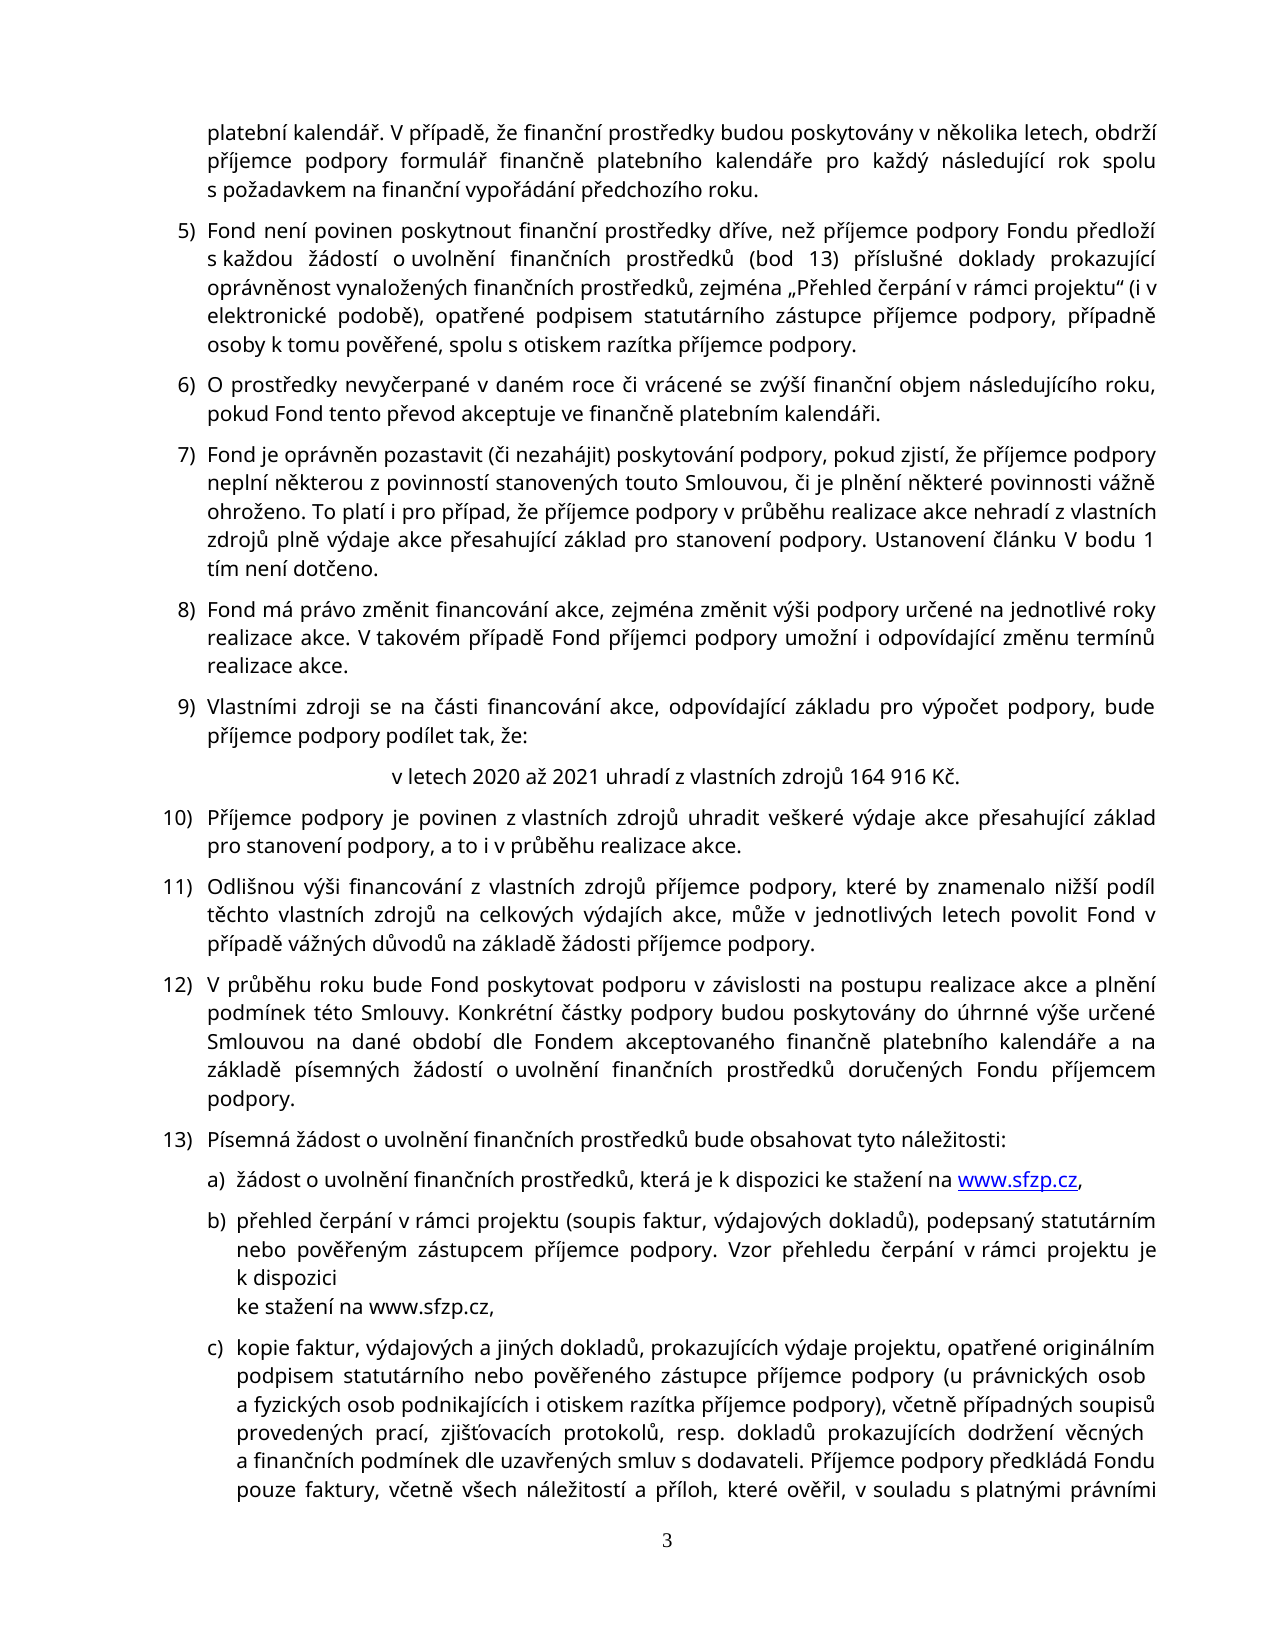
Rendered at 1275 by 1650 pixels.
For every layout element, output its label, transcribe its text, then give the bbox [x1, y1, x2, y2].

list V průběhu roku bude Fond poskytovat podporu v závislosti na postupu realizace akce a plnění podmínek této Smlouvy. Konkrétní částky podpory budou poskytovány do úhrnné výše určené Smlouvou na dané období dle Fondem akceptovaného finančně platebního kalendáře a na základě písemných žádostí o uvolnění finančních prostředků doručených Fondu příjemcem podpory. [162, 970, 1157, 1112]
list Fond je oprávněn pozastavit (či nezahájit) poskytování podpory, pokud zjistí, že příjemce podpory neplní některou z povinností stanovených touto Smlouvou, či je plnění některé povinnosti vážně ohroženo. To platí i pro případ, že příjemce podpory v průběhu realizace akce nehradí z vlastních zdrojů plně výdaje akce přesahující základ pro stanovení podpory. Ustanovení článku V bodu 1 tím není dotčeno. [177, 440, 1157, 582]
list Příjemce podpory je povinen z vlastních zdrojů uhradit veškeré výdaje akce přesahující základ pro stanovení podpory, a to i v průběhu realizace akce. [162, 803, 1157, 860]
list O prostředky nevyčerpané v daném roce či vrácené se zvýší finanční objem následujícího roku, pokud Fond tento převod akceptuje ve finančně platebním kalendáři. [177, 371, 1157, 427]
text v letech 2020 až 2021 uhradí z vlastních zdrojů 164 916 Kč. [162, 762, 1157, 790]
list Fond není povinen poskytnout finanční prostředky dříve, než příjemce podpory Fondu předloží s každou žádostí o uvolnění finančních prostředků (bod 13) příslušné doklady prokazující oprávněnost vynaložených finančních prostředků, zejména „Přehled čerpání v rámci projektu“ (i v elektronické podobě), opatřené podpisem statutárního zástupce příjemce podpory, případně osoby k tomu pověřené, spolu s otiskem razítka příjemce podpory. [177, 216, 1157, 358]
list Fond má právo změnit financování akce, zejména změnit výši podpory určené na jednotlivé roky realizace akce. V takovém případě Fond příjemci podpory umožní i odpovídající změnu termínů realizace akce. [177, 595, 1157, 680]
list Vlastními zdroji se na části financování akce, odpovídající základu pro výpočet podpory, bude příjemce podpory podílet tak, že: [177, 692, 1157, 749]
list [177, 118, 1157, 203]
list žádost o uvolnění finančních prostředků, která je k dispozici ke stažení na www.sfzp.cz, [207, 1166, 1157, 1194]
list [207, 1333, 1157, 1503]
list Odlišnou výši financování z vlastních zdrojů příjemce podpory, které by znamenalo nižší podíl těchto vlastních zdrojů na celkových výdajích akce, může v jednotlivých letech povolit Fond v případě vážných důvodů na základě žádosti příjemce podpory. [162, 872, 1157, 957]
list přehled čerpání v rámci projektu (soupis faktur, výdajových dokladů), podepsaný statutárním nebo pověřeným zástupcem příjemce podpory. Vzor přehledu čerpání v rámci projektu je k dispozici ke stažení na www.sfzp.cz, [207, 1207, 1157, 1320]
list Písemná žádost o uvolnění finančních prostředků bude obsahovat tyto náležitosti: [162, 1125, 1157, 1153]
